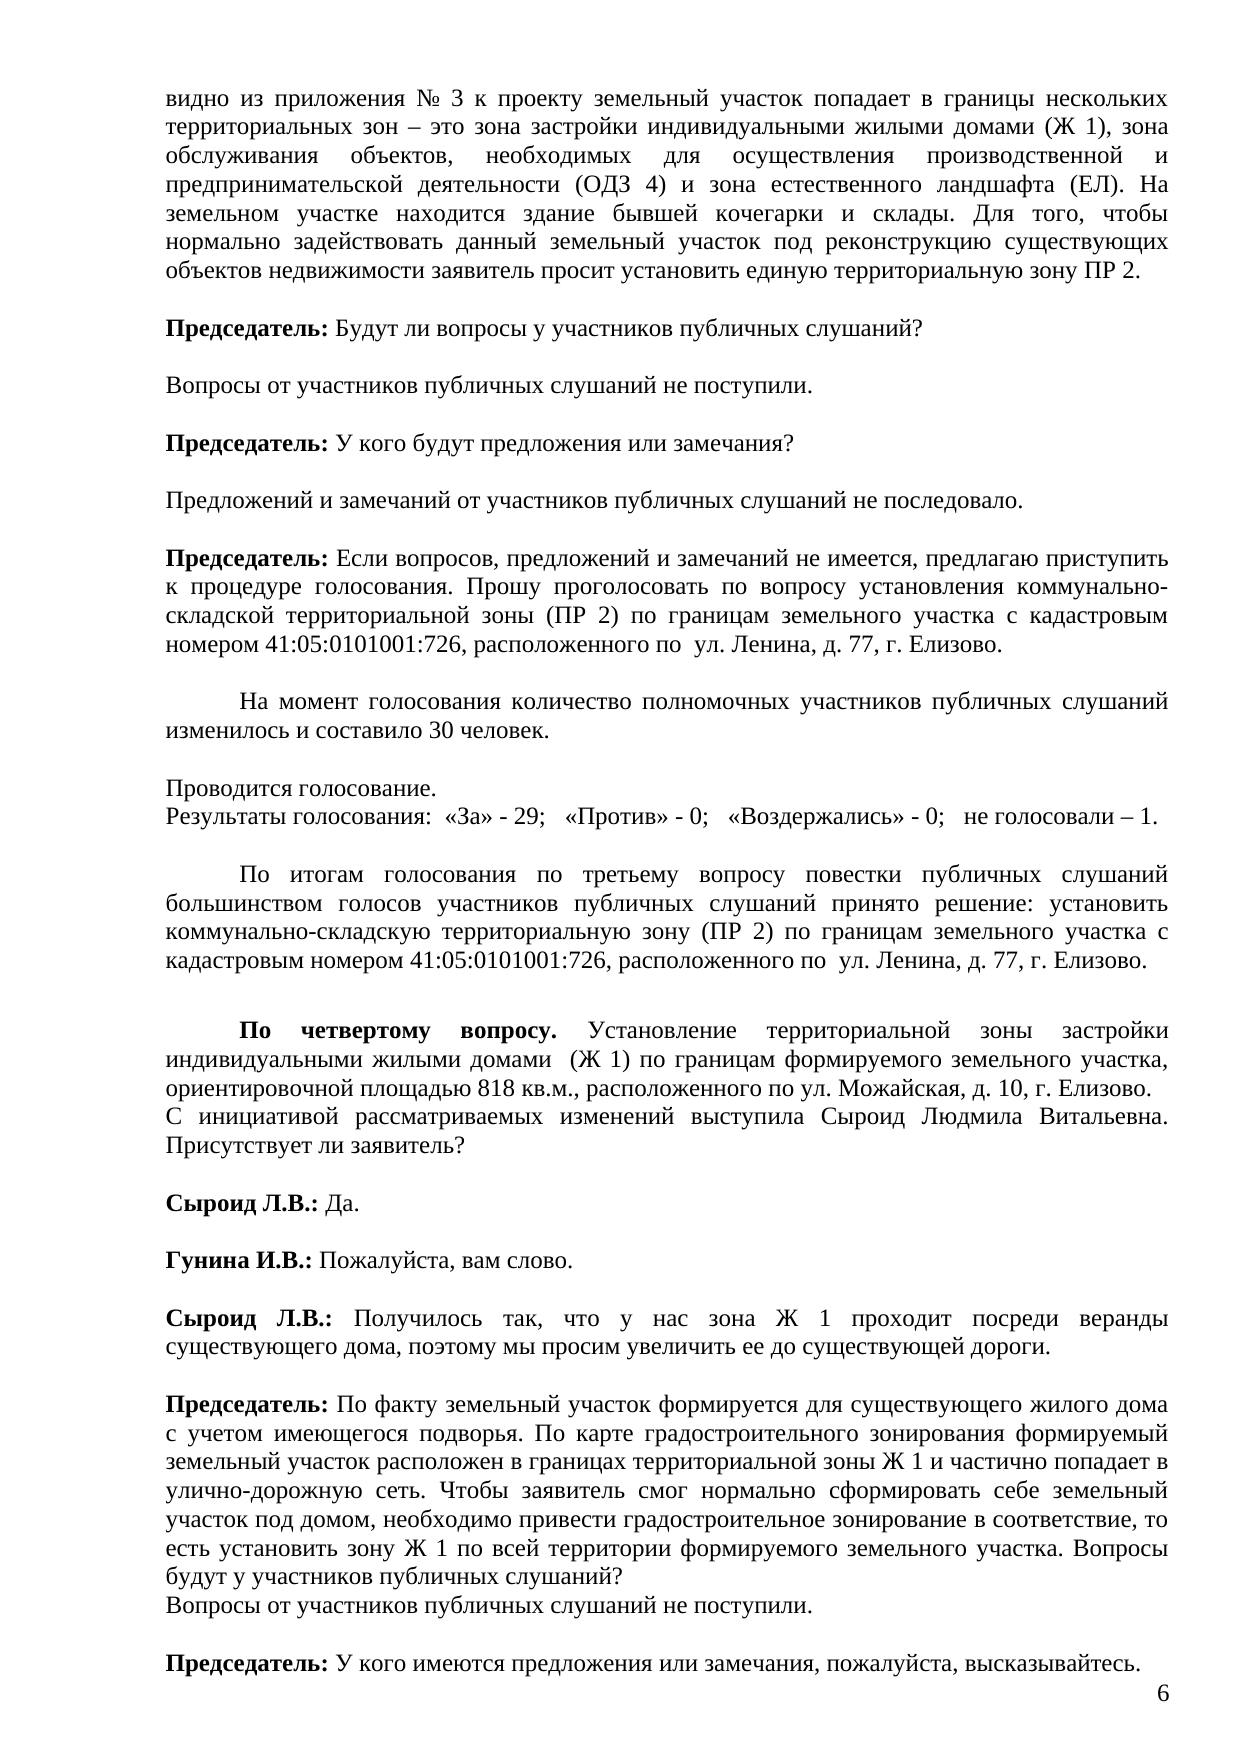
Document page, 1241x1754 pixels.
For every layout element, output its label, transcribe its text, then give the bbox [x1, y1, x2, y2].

list Председатель: По факту земельный участок формируется для существующего жилого дома с учетом имеющегося подворья. По карте градостроительного зонирования формируемый земельный участок расположен в границах территориальной зоны Ж 1 и частично попадает в улично-дорожную сеть. Чтобы заявитель смог нормально сформировать себе земельный участок под домом, необходимо привести градостроительное зонирование в соответствие, то есть установить зону Ж 1 по всей территории формируемого земельного участка. Вопросы будут у участников публичных слушаний? [165, 1389, 1169, 1590]
text Проводится голосование. [165, 773, 1169, 801]
list Гунина И.В.: Пожалуйста, вам слово. [165, 1245, 1169, 1274]
text Результаты голосования: «За» - 29; «Против» - 0; «Воздержались» - 0; не голосовали – 1. [165, 801, 1169, 830]
list Председатель: Если вопросов, предложений и замечаний не имеется, предлагаю приступить к процедуре голосования. Прошу проголосовать по вопросу установления коммунально-складской территориальной зоны (ПР 2) по границам земельного участка с кадастровым номером 41:05:0101001:726, расположенного по ул. Ленина, д. 77, г. Елизово. [165, 543, 1169, 658]
list Председатель: Будут ли вопросы у участников публичных слушаний? [165, 313, 1169, 341]
list Председатель: У кого будут предложения или замечания? [165, 428, 1169, 456]
list По четвертому вопросу. Установление территориальной зоны застройки индивидуальными жилыми домами (Ж 1) по границам формируемого земельного участка, ориентировочной площадью 818 кв.м., расположенного по ул. Можайская, д. 10, г. Елизово. [165, 1015, 1169, 1101]
list Председатель: У кого имеются предложения или замечания, пожалуйста, высказывайтесь. [165, 1648, 1169, 1676]
list По итогам голосования по третьему вопросу повестки публичных слушаний большинством голосов участников публичных слушаний принято решение: установить коммунально-складскую территориальную зону (ПР 2) по границам земельного участка с кадастровым номером 41:05:0101001:726, расположенного по ул. Ленина, д. 77, г. Елизово. [165, 859, 1169, 974]
list Вопросы от участников публичных слушаний не поступили. [165, 1590, 1169, 1619]
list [165, 83, 1169, 284]
list Сыроид Л.В.: Да. [165, 1188, 1169, 1216]
list Сыроид Л.В.: Получилось так, что у нас зона Ж 1 проходит посреди веранды существующего дома, поэтому мы просим увеличить ее до существующей дороги. [165, 1303, 1169, 1360]
text На момент голосования количество полномочных участников публичных слушаний изменилось и составило 30 человек. [165, 686, 1169, 744]
list С инициативой рассматриваемых изменений выступила Сыроид Людмила Витальевна. Присутствует ли заявитель? [165, 1101, 1169, 1159]
list Предложений и замечаний от участников публичных слушаний не последовало. [165, 485, 1169, 514]
list Вопросы от участников публичных слушаний не поступили. [165, 370, 1169, 399]
